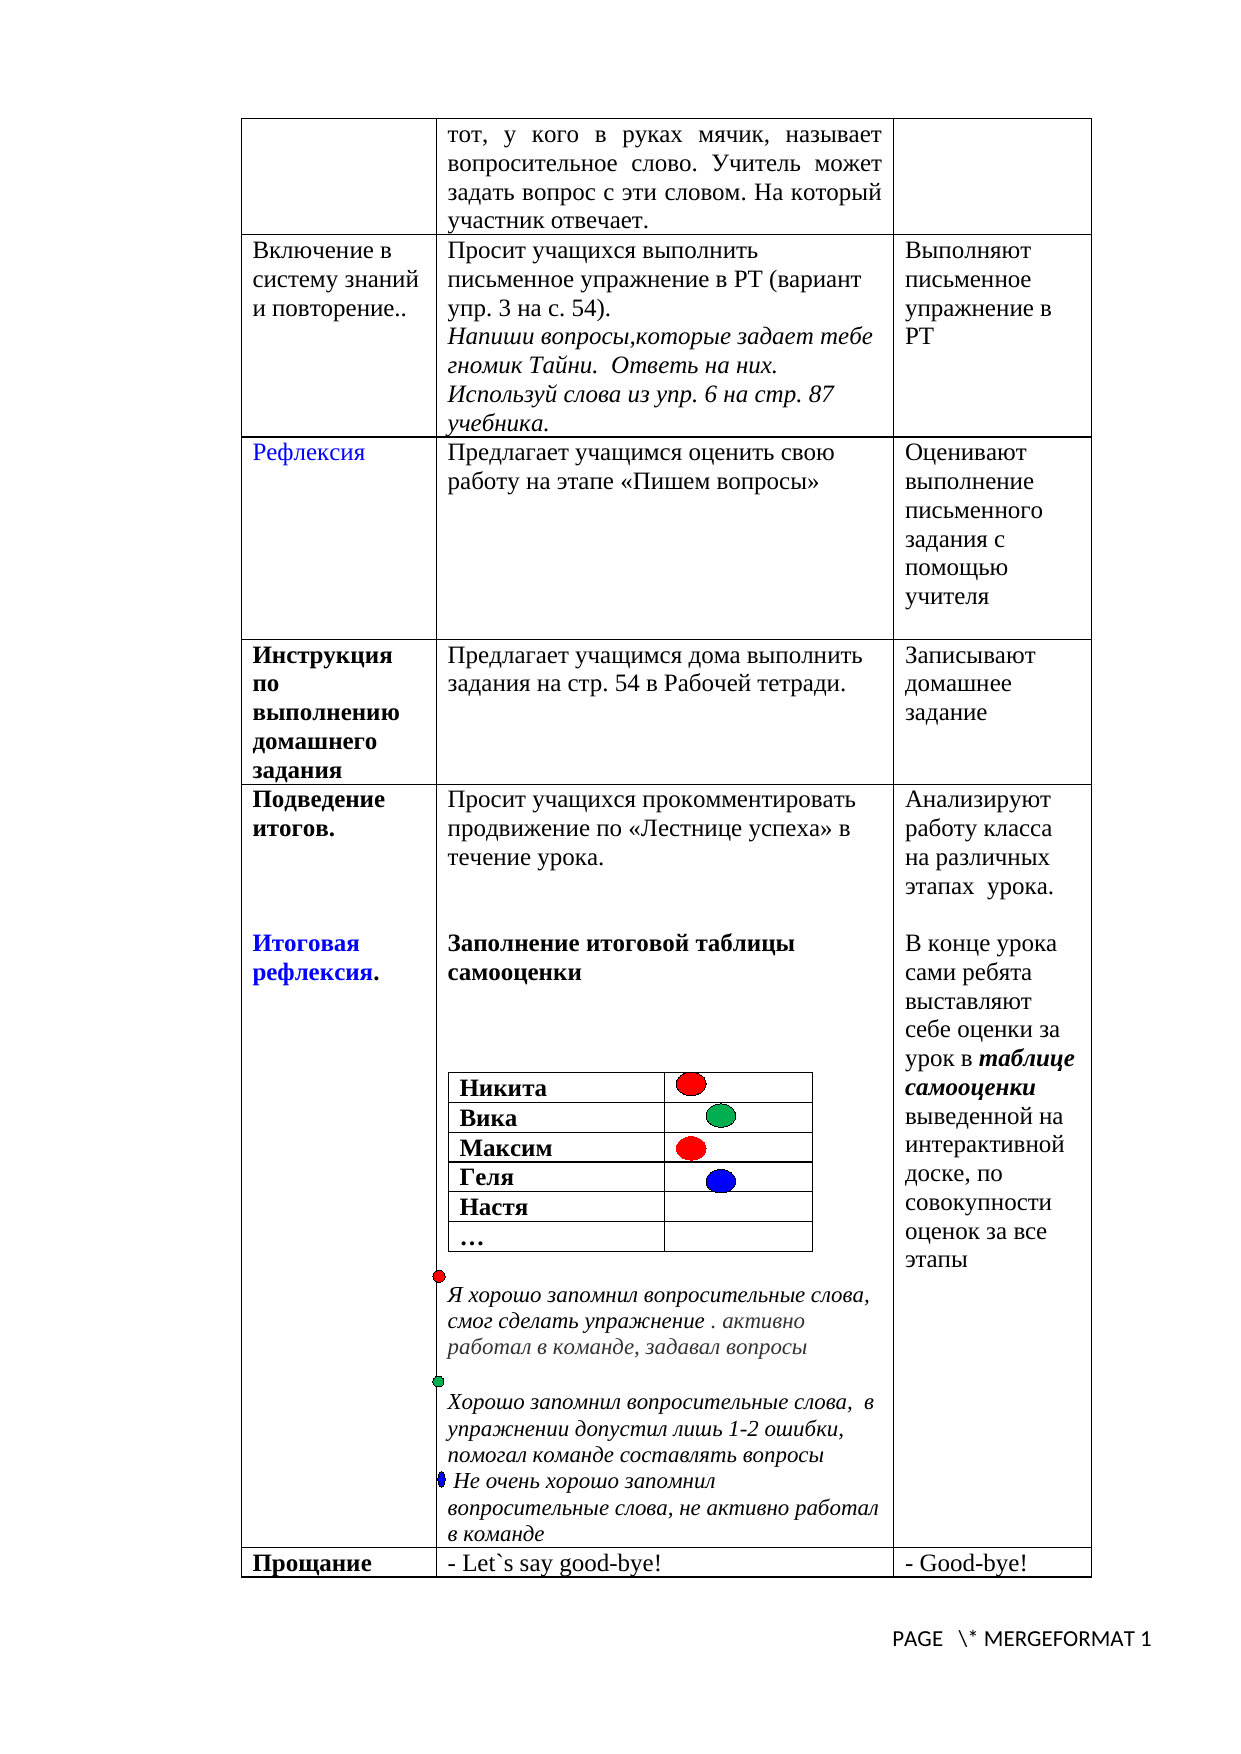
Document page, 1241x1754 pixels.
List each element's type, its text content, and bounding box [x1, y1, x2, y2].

table_cell Подведение итогов. Итоговая рефлексия. [242, 785, 436, 1547]
table_cell Прощание [242, 1548, 436, 1576]
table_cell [437, 119, 893, 234]
table_cell Предлагает учащимся оценить свою работу на этапе «Пишем вопросы» [437, 438, 893, 639]
table_cell Рефлексия [242, 438, 436, 639]
table_cell [894, 119, 1091, 234]
table_cell Предлагает учащимся дома выполнить задания на стр. 54 в Рабочей тетради. [437, 640, 893, 783]
table_cell Включение в систему знаний и повторение.. [242, 235, 436, 436]
table_cell Выполняют письменное упражнение в РТ [894, 235, 1091, 436]
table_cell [242, 119, 436, 234]
table_cell Записывают домашнее задание [894, 640, 1091, 783]
table_cell Инструкция по выполнению домашнего задания [242, 640, 436, 783]
table_cell Анализируют работу класса на различных этапах урока. В конце урока сами ребята выставляют себе оценки за урок в таблице самооценки выведенной на интерактивной доске, по совокупности оценок за все этапы [894, 785, 1091, 1547]
table_cell Оценивают выполнение письменного задания с помощью учителя [894, 438, 1091, 639]
table_cell Просит учащихся прокомментировать продвижение по «Лестнице успеха» в течение урока. Заполнение итоговой таблицы самооценки Я хорошо запомнил вопросительные слова, смог сделать упражнение . активно работал в команде, задавал вопросы Хорошо запомнил вопросительные слова, в упражнении допустил лишь 1-2 ошибки, помогал команде составлять вопросы Не очень хорошо запомнил вопросительные слова, не активно работал в команде [437, 785, 893, 1547]
table_cell - Let`s say good-bye! [437, 1548, 893, 1576]
table_cell Просит учащихся выполнить письменное упражнение в РТ (вариант упр. 3 на с. 54). Напиши вопросы,которые задает тебе гномик Тайни. Ответь на них. Используй слова из упр. 6 на стр. 87 учебника. [437, 235, 893, 436]
table_cell - Good-bye! [894, 1548, 1091, 1576]
